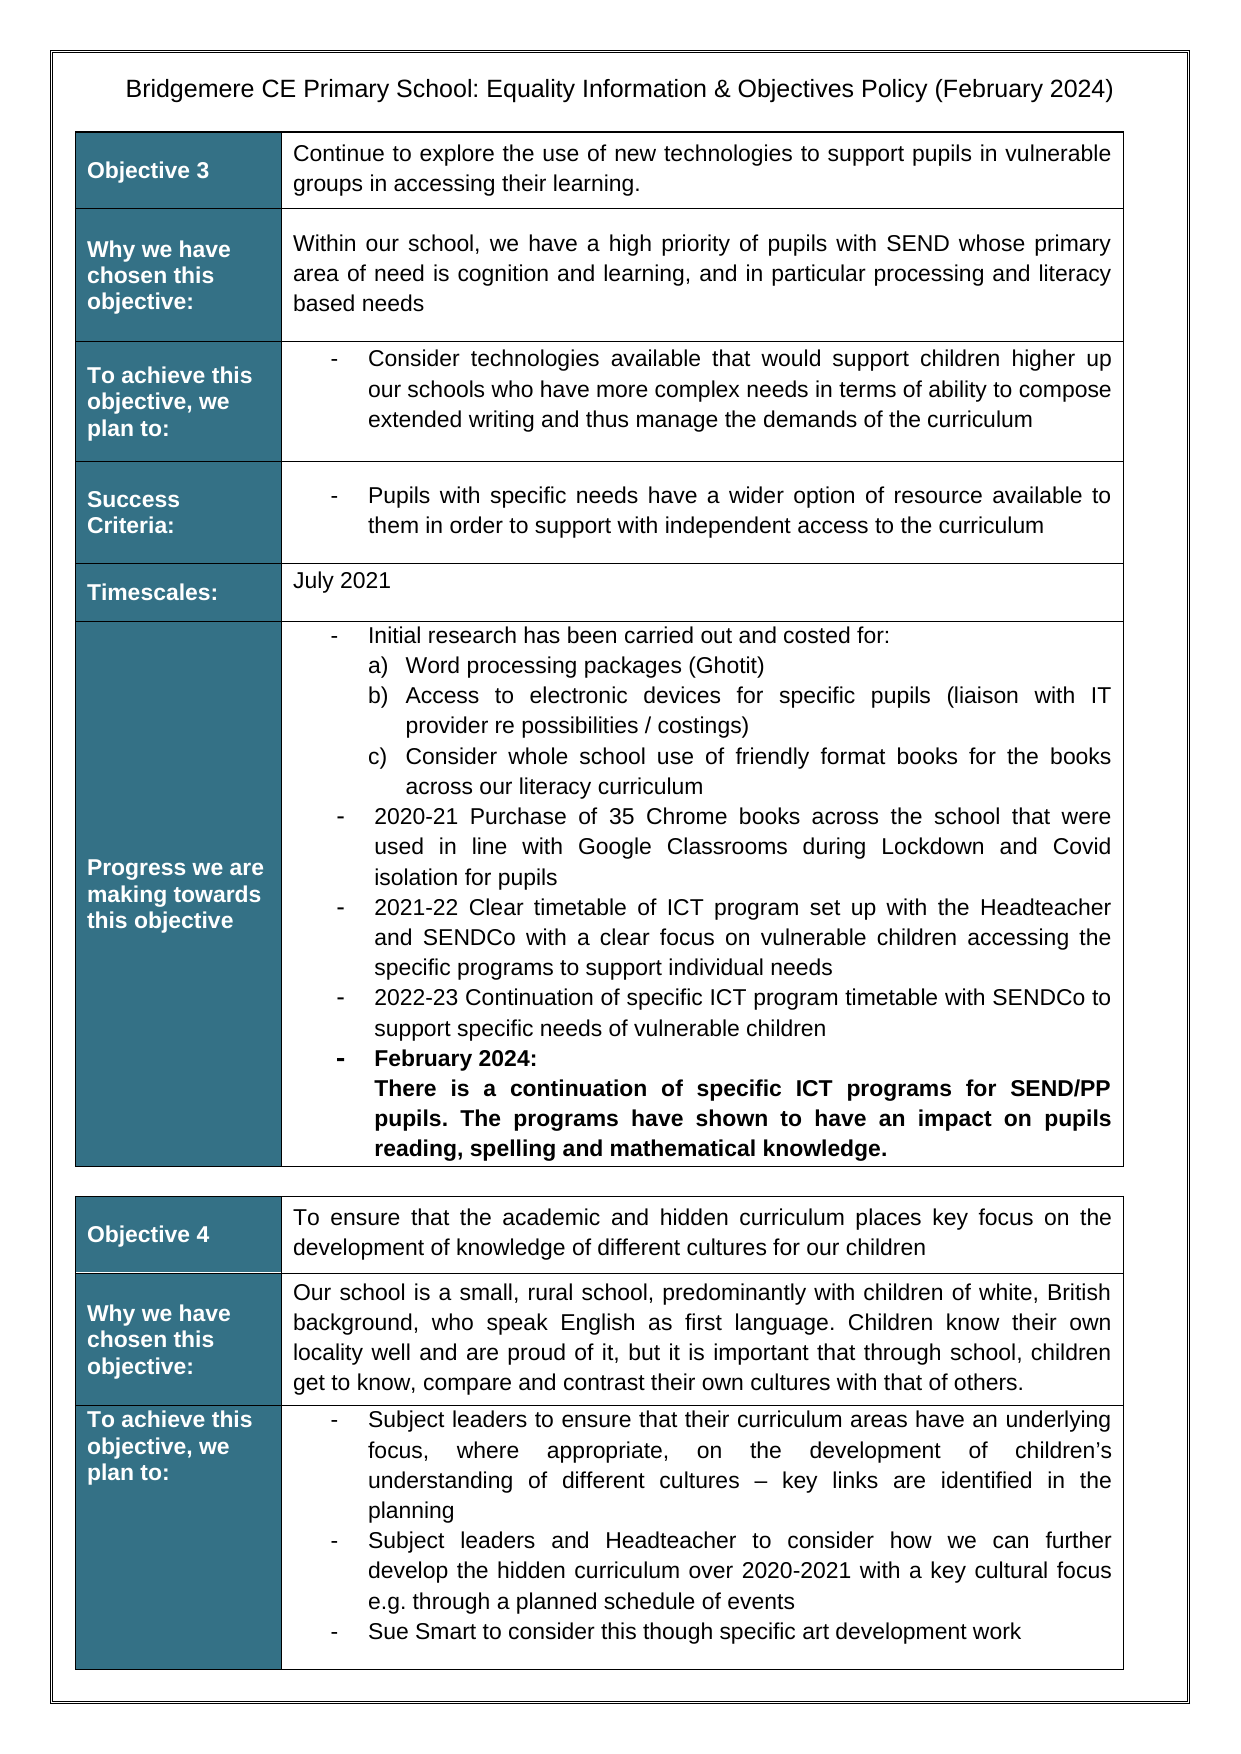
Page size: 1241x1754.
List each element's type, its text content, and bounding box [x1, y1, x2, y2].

table_header Objective 3 [76, 133, 281, 208]
table_cell Consider technologies available that would support children higher up our schools who have more complex needs in terms of ability to compose extended writing and thus manage the demands of the curriculum [282, 342, 1123, 461]
table_header Continue to explore the use of new technologies to support pupils in vulnerable groups in accessing their learning. [282, 133, 1123, 208]
table_cell Timescales: [76, 564, 281, 621]
table_cell Within our school, we have a high priority of pupils with SEND whose primary area of need is cognition and learning, and in particular processing and literacy based needs [282, 209, 1123, 341]
table_cell Progress we are making towards this objective [76, 622, 281, 1166]
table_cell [282, 1406, 1123, 1669]
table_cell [76, 1406, 281, 1669]
table_cell Success Criteria: [76, 462, 281, 563]
table_cell July 2021 [282, 564, 1123, 621]
table_header To ensure that the academic and hidden curriculum places key focus on the development of knowledge of different cultures for our children [282, 1197, 1123, 1272]
table_cell Our school is a small, rural school, predominantly with children of white, British background, who speak English as first language. Children know their own locality well and are proud of it, but it is important that through school, children get to know, compare and contrast their own cultures with that of others. [282, 1274, 1123, 1405]
table_cell Initial research has been carried out and costed for: Word processing packages (Ghotit) Access to electronic devices for specific pupils (liaison with IT provider re possibilities / costings) Consider whole school use of friendly format books for the books across our literacy curriculum 2020-21 Purchase of 35 Chrome books across the school that were used in line with Google Classrooms during Lockdown and Covid isolation for pupils 2021-22 Clear timetable of ICT program set up with the Headteacher and SENDCo with a clear focus on vulnerable children accessing the specific programs to support individual needs 2022-23 Continuation of specific ICT program timetable with SENDCo to support specific needs of vulnerable children February 2024: There is a continuation of specific ICT programs for SEND/PP pupils. The programs have shown to have an impact on pupils reading, spelling and mathematical knowledge. [282, 622, 1123, 1166]
table_cell Why we have chosen this objective: [76, 1274, 281, 1405]
table_header Objective 4 [76, 1197, 281, 1272]
table_cell Pupils with specific needs have a wider option of resource available to them in order to support with independent access to the curriculum [282, 462, 1123, 563]
table_cell To achieve this objective, we plan to: [76, 342, 281, 461]
table_cell Why we have chosen this objective: [76, 209, 281, 341]
